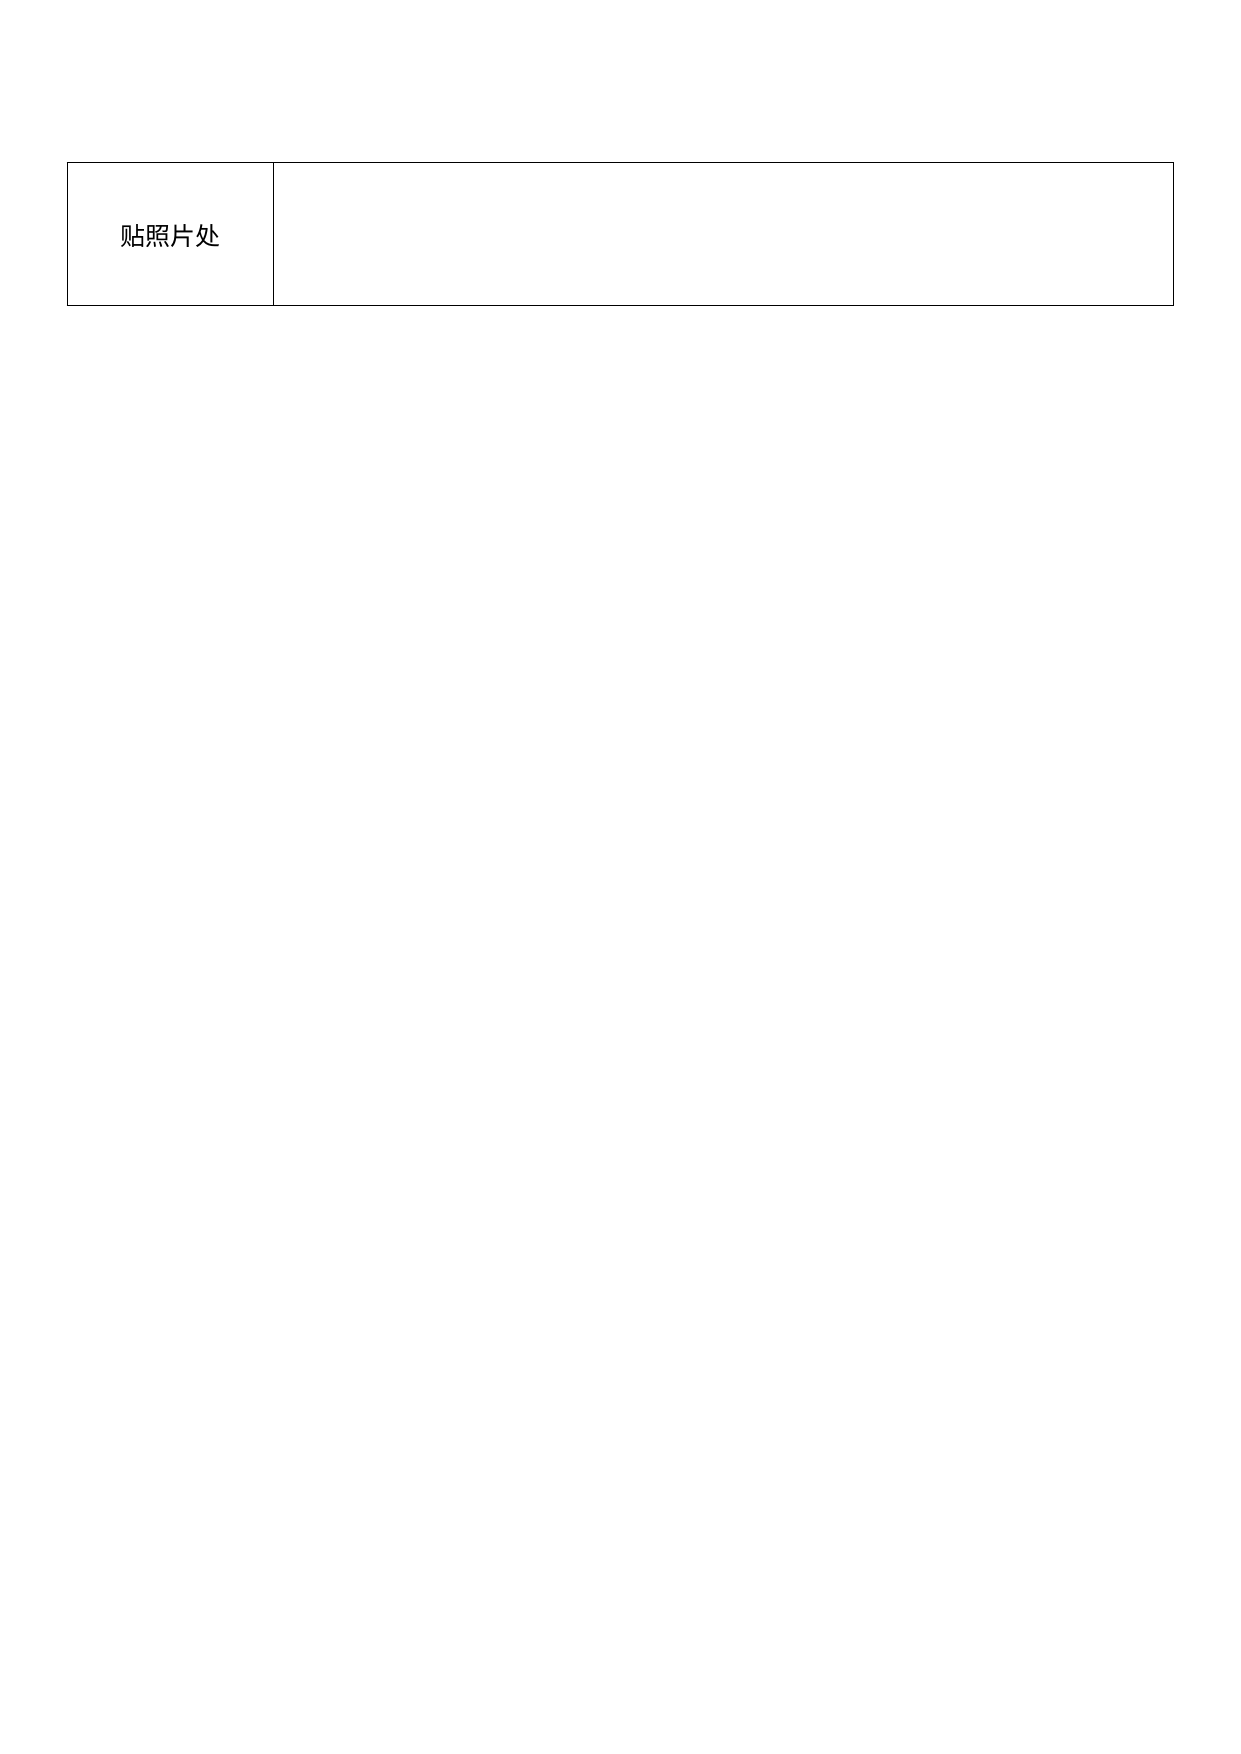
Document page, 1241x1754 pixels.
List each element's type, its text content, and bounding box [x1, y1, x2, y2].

table_cell 贴照片处 [68, 163, 273, 305]
table_cell [274, 163, 1173, 305]
